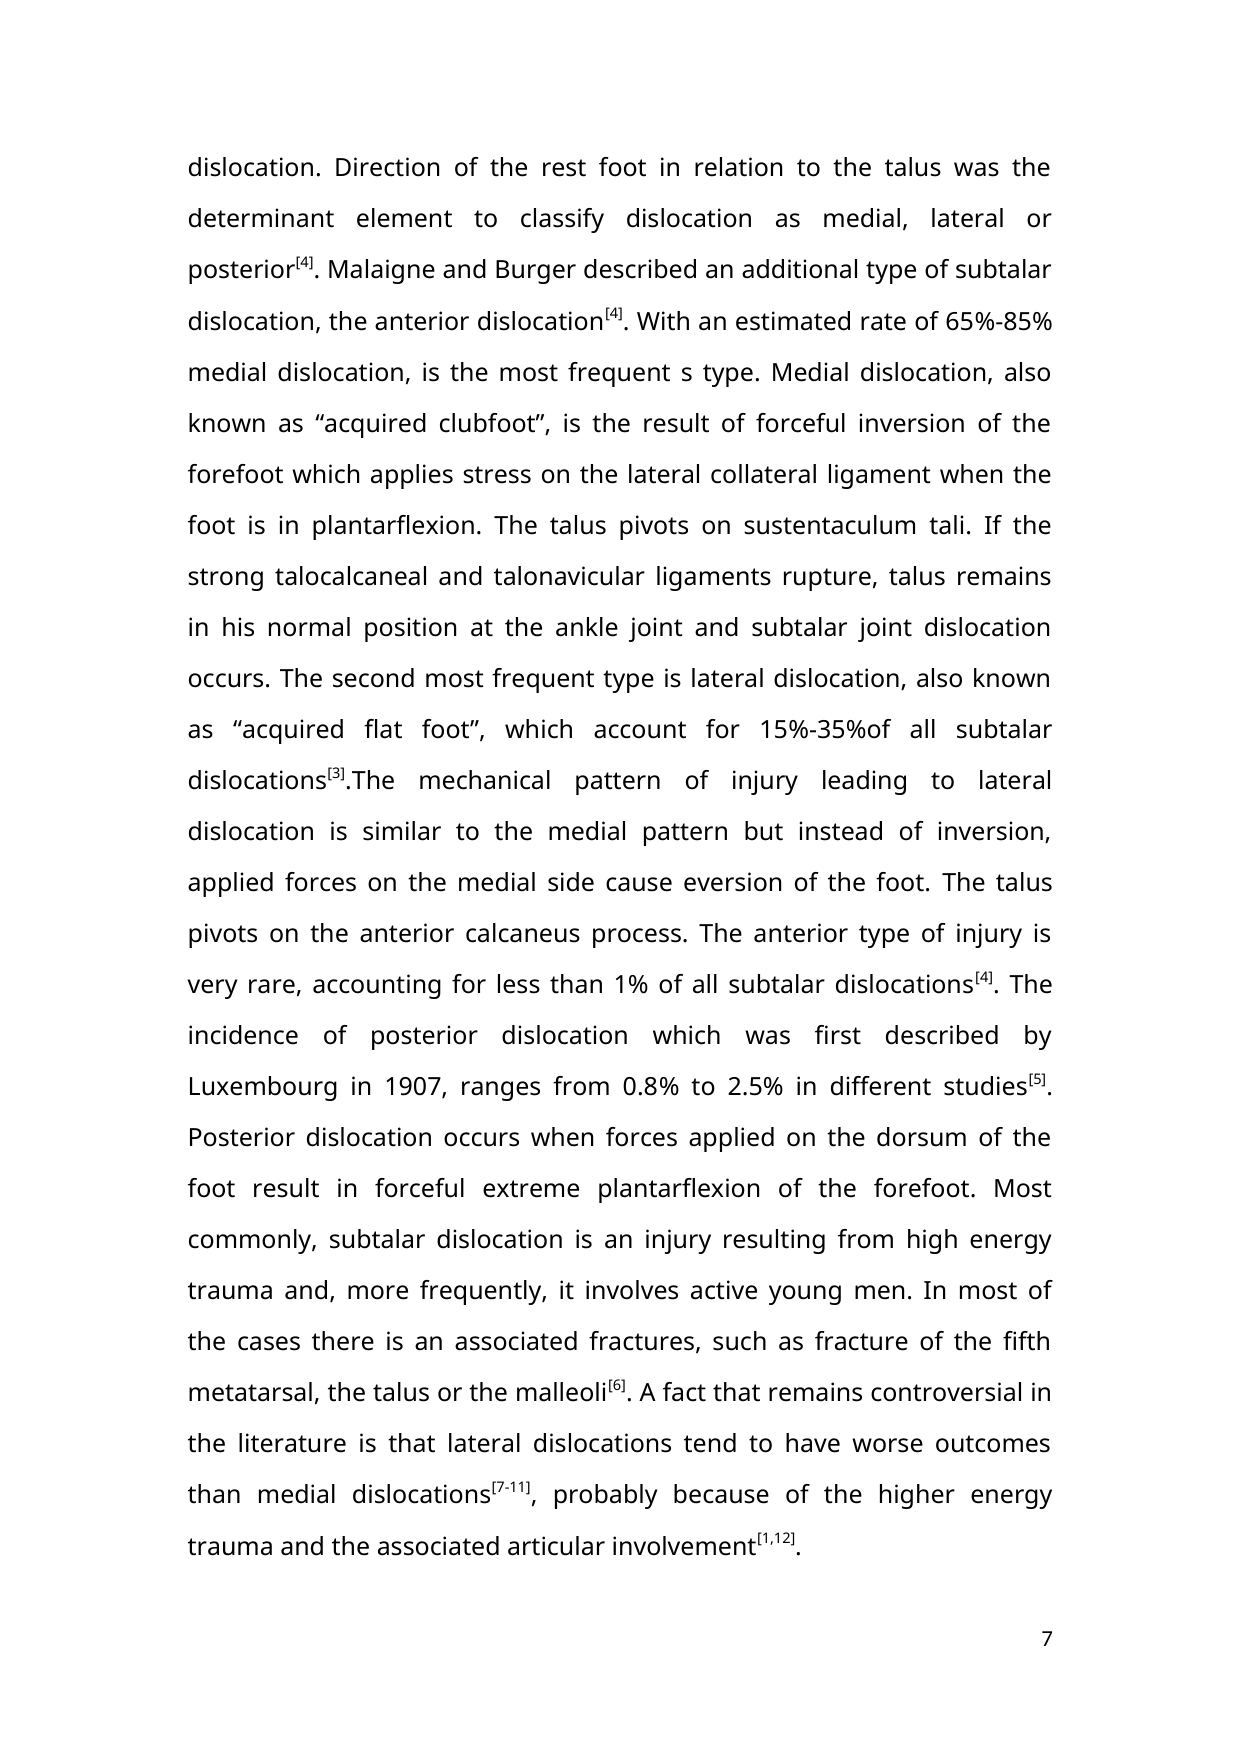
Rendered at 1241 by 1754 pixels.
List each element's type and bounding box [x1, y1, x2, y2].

text [187, 150, 1053, 1562]
